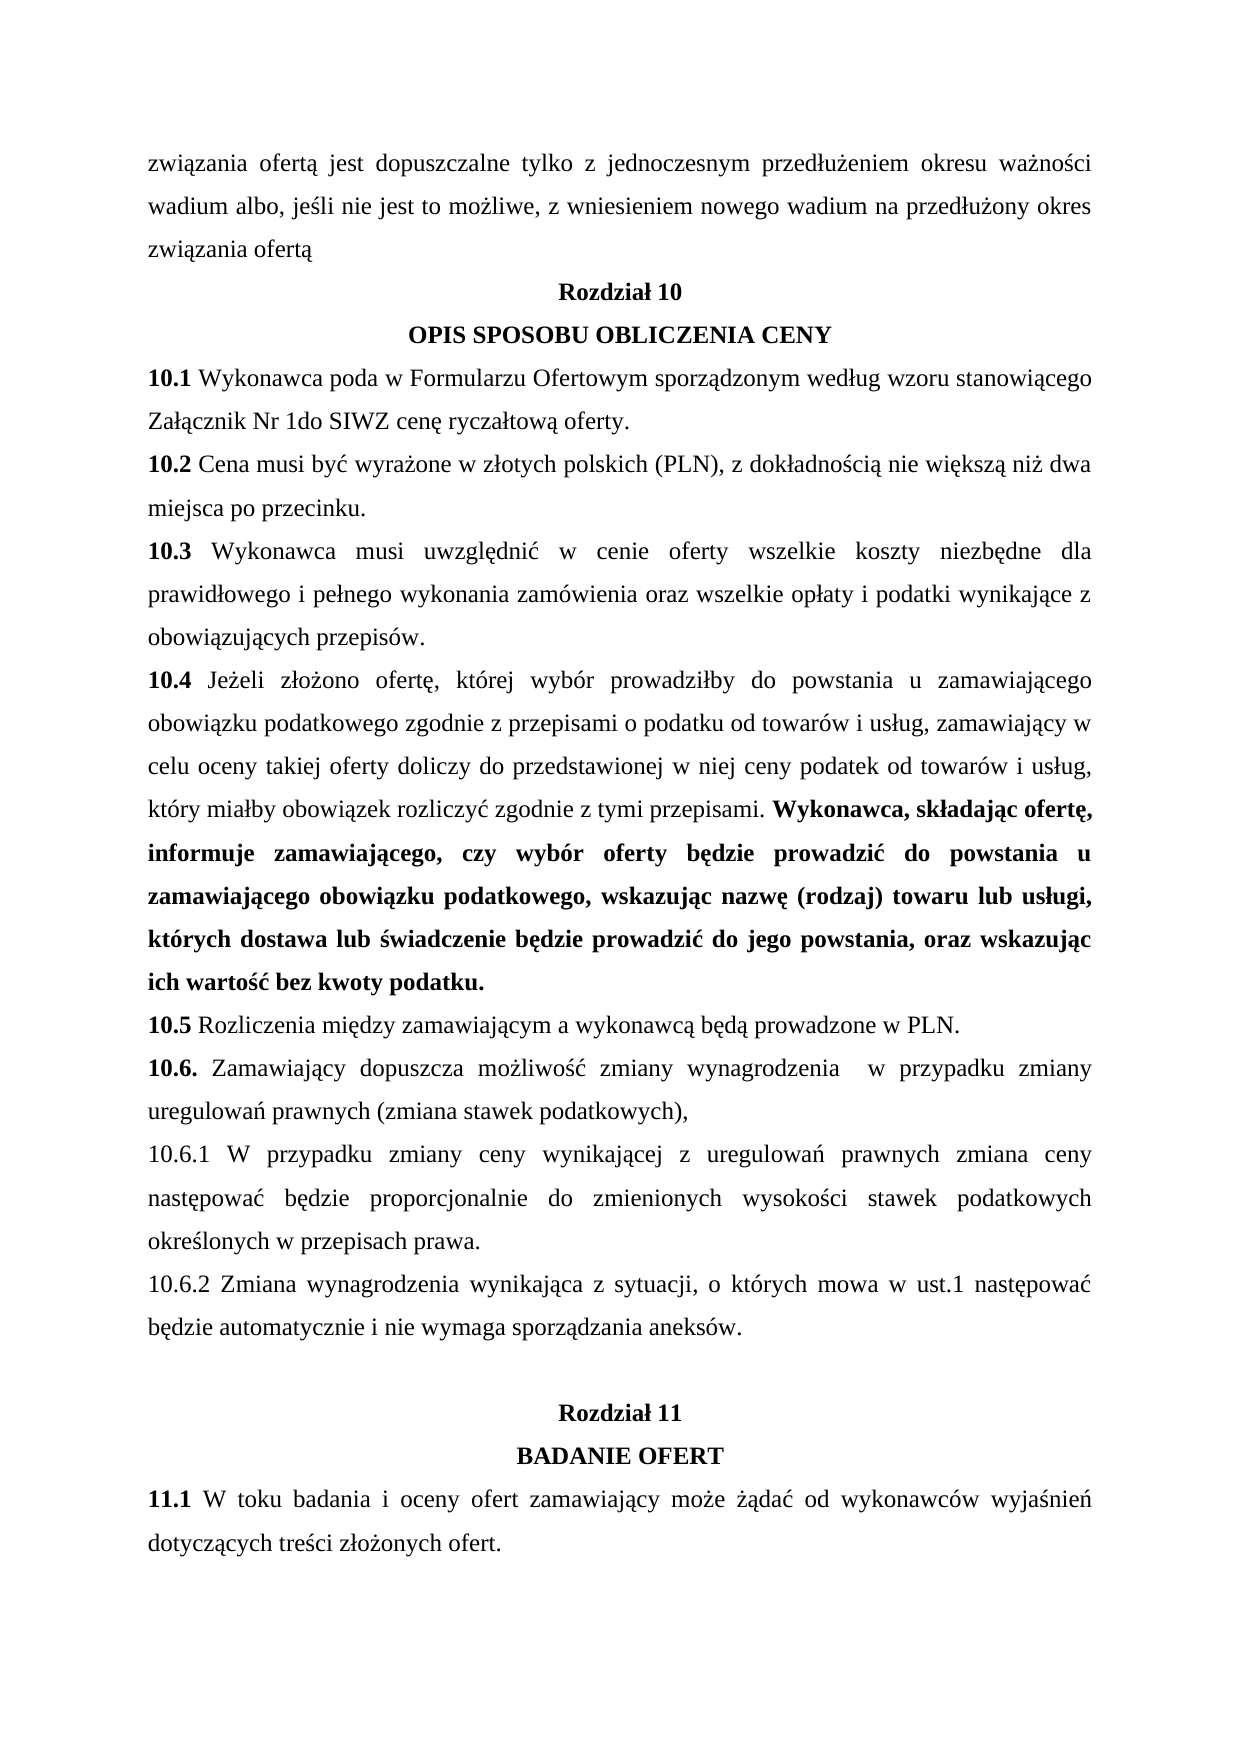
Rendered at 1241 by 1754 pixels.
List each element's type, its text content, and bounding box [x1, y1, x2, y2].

text 11.1 W toku badania i oceny ofert zamawiający może żądać od wykonawców wyjaśnień dotyczących treści złożonych ofert. [148, 1484, 1093, 1556]
text 10.5 Rozliczenia między zamawiającym a wykonawcą będą prowadzone w PLN. [148, 1010, 1093, 1039]
text 10.3 Wykonawca musi uwzględnić w cenie oferty wszelkie koszty niezbędne dla prawidłowego i pełnego wykonania zamówienia oraz wszelkie opłaty i podatki wynikające z obowiązujących przepisów. [148, 536, 1093, 651]
text 10.1 Wykonawca poda w Formularzu Ofertowym sporządzonym według wzoru stanowiącego Załącznik Nr 1do SIWZ cenę ryczałtową oferty. [148, 363, 1093, 435]
text 10.4 Jeżeli złożono ofertę, której wybór prowadziłby do powstania u zamawiającego obowiązku podatkowego zgodnie z przepisami o podatku od towarów i usług, zamawiający w celu oceny takiej oferty doliczy do przedstawionej w niej ceny podatek od towarów i usług, który miałby obowiązek rozliczyć zgodnie z tymi przepisami. Wykonawca, składając ofertę, informuje zamawiającego, czy wybór oferty będzie prowadzić do powstania u zamawiającego obowiązku podatkowego, wskazując nazwę (rodzaj) towaru lub usługi, których dostawa lub świadczenie będzie prowadzić do jego powstania, oraz wskazując ich wartość bez kwoty podatku. [148, 665, 1093, 996]
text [148, 148, 1093, 263]
text 10.6. Zamawiający dopuszcza możliwość zmiany wynagrodzenia w przypadku zmiany uregulowań prawnych (zmiana stawek podatkowych), [148, 1053, 1093, 1125]
text OPIS SPOSOBU OBLICZENIA CENY [148, 320, 1093, 349]
text 10.6.2 Zmiana wynagrodzenia wynikająca z sytuacji, o których mowa w ust.1 następować będzie automatycznie i nie wymaga sporządzania aneksów. [148, 1269, 1093, 1341]
text 10.2 Cena musi być wyrażone w złotych polskich (PLN), z dokładnością nie większą niż dwa miejsca po przecinku. [148, 449, 1093, 521]
text 10.6.1 W przypadku zmiany ceny wynikającej z uregulowań prawnych zmiana ceny następować będzie proporcjonalnie do zmienionych wysokości stawek podatkowych określonych w przepisach prawa. [148, 1139, 1093, 1254]
text Rozdział 11 [148, 1398, 1093, 1427]
text BADANIE OFERT [148, 1441, 1093, 1470]
text Rozdział 10 [148, 277, 1093, 306]
